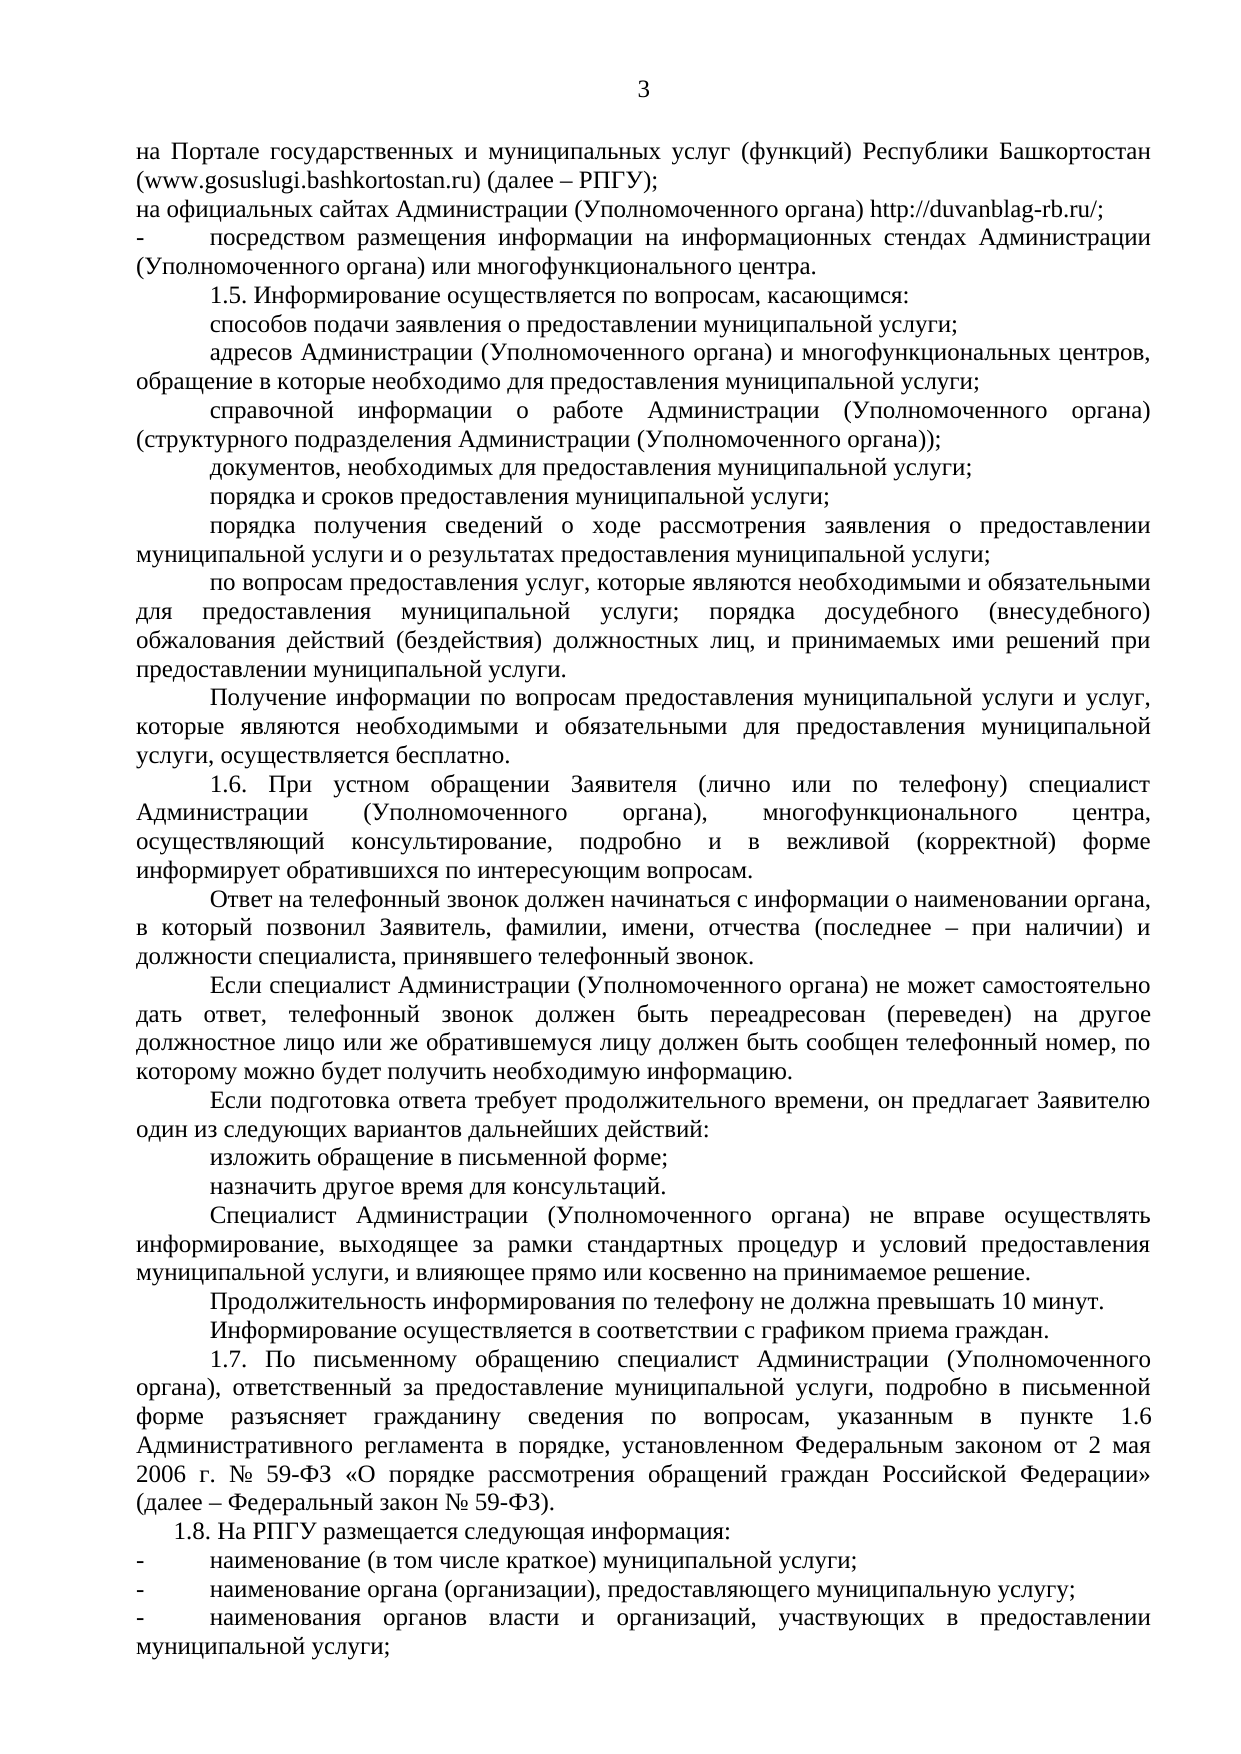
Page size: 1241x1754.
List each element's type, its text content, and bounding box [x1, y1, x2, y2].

text порядка и сроков предоставления муниципальной услуги; [136, 481, 1152, 510]
text Если специалист Администрации (Уполномоченного органа) не может самостоятельно дать ответ, телефонный звонок должен быть переадресован (переведен) на другое должностное лицо или же обратившемуся лицу должен быть сообщен телефонный номер, по которому можно будет получить необходимую информацию. [136, 970, 1152, 1085]
text - наименования органов власти и организаций, участвующих в предоставлении муниципальной услуги; [136, 1602, 1152, 1660]
text справочной информации о работе Администрации (Уполномоченного органа) (структурного подразделения Администрации (Уполномоченного органа)); [136, 395, 1152, 452]
text 1.6. При устном обращении Заявителя (лично или по телефону) специалист Администрации (Уполномоченного органа), многофункционального центра, осуществляющий консультирование, подробно и в вежливой (корректной) форме информирует обратившихся по интересующим вопросам. [136, 769, 1152, 884]
text на официальных сайтах Администрации (Уполномоченного органа) http://duvanblag-rb.ru/; [136, 194, 1152, 222]
text Получение информации по вопросам предоставления муниципальной услуги и услуг, которые являются необходимыми и обязательными для предоставления муниципальной услуги, осуществляется бесплатно. [136, 682, 1152, 769]
text документов, необходимых для предоставления муниципальной услуги; [136, 452, 1152, 481]
text порядка получения сведений о ходе рассмотрения заявления о предоставлении муниципальной услуги и о результатах предоставления муниципальной услуги; [136, 510, 1152, 567]
text способов подачи заявления о предоставлении муниципальной услуги; [136, 309, 1152, 337]
text 1.8. На РПГУ размещается следующая информация: [136, 1516, 1152, 1545]
text - посредством размещения информации на информационных стендах Администрации (Уполномоченного органа) или многофункционального центра. [136, 222, 1152, 280]
text на Портале государственных и муниципальных услуг (функций) Республики Башкортостан (www.gosuslugi.bashkortostan.ru) (далее – РПГУ); [136, 136, 1152, 194]
text назначить другое время для консультаций. [136, 1171, 1152, 1200]
text Специалист Администрации (Уполномоченного органа) не вправе осуществлять информирование, выходящее за рамки стандартных процедур и условий предоставления муниципальной услуги, и влияющее прямо или косвенно на принимаемое решение. [136, 1200, 1152, 1286]
text 1.7. По письменному обращению специалист Администрации (Уполномоченного органа), ответственный за предоставление муниципальной услуги, подробно в письменной форме разъясняет гражданину сведения по вопросам, указанным в пункте 1.6 Административного регламента в порядке, установленном Федеральным законом от 2 мая 2006 г. № 59-ФЗ «О порядке рассмотрения обращений граждан Российской Федерации» (далее – Федеральный закон № 59-ФЗ). [136, 1344, 1152, 1516]
text по вопросам предоставления услуг, которые являются необходимыми и обязательными для предоставления муниципальной услуги; порядка досудебного (внесудебного) обжалования действий (бездействия) должностных лиц, и принимаемых ими решений при предоставлении муниципальной услуги. [136, 567, 1152, 682]
text Продолжительность информирования по телефону не должна превышать 10 минут. [136, 1286, 1152, 1315]
text - наименование (в том числе краткое) муниципальной услуги; [136, 1545, 1152, 1574]
text - наименование органа (организации), предоставляющего муниципальную услугу; [136, 1574, 1152, 1602]
text изложить обращение в письменной форме; [136, 1142, 1152, 1171]
text адресов Администрации (Уполномоченного органа) и многофункциональных центров, обращение в которые необходимо для предоставления муниципальной услуги; [136, 337, 1152, 395]
text Информирование осуществляется в соответствии с графиком приема граждан. [136, 1315, 1152, 1344]
text Ответ на телефонный звонок должен начинаться с информации о наименовании органа, в который позвонил Заявитель, фамилии, имени, отчества (последнее – при наличии) и должности специалиста, принявшего телефонный звонок. [136, 884, 1152, 970]
text 1.5. Информирование осуществляется по вопросам, касающимся: [136, 280, 1152, 309]
text Если подготовка ответа требует продолжительного времени, он предлагает Заявителю один из следующих вариантов дальнейших действий: [136, 1085, 1152, 1142]
